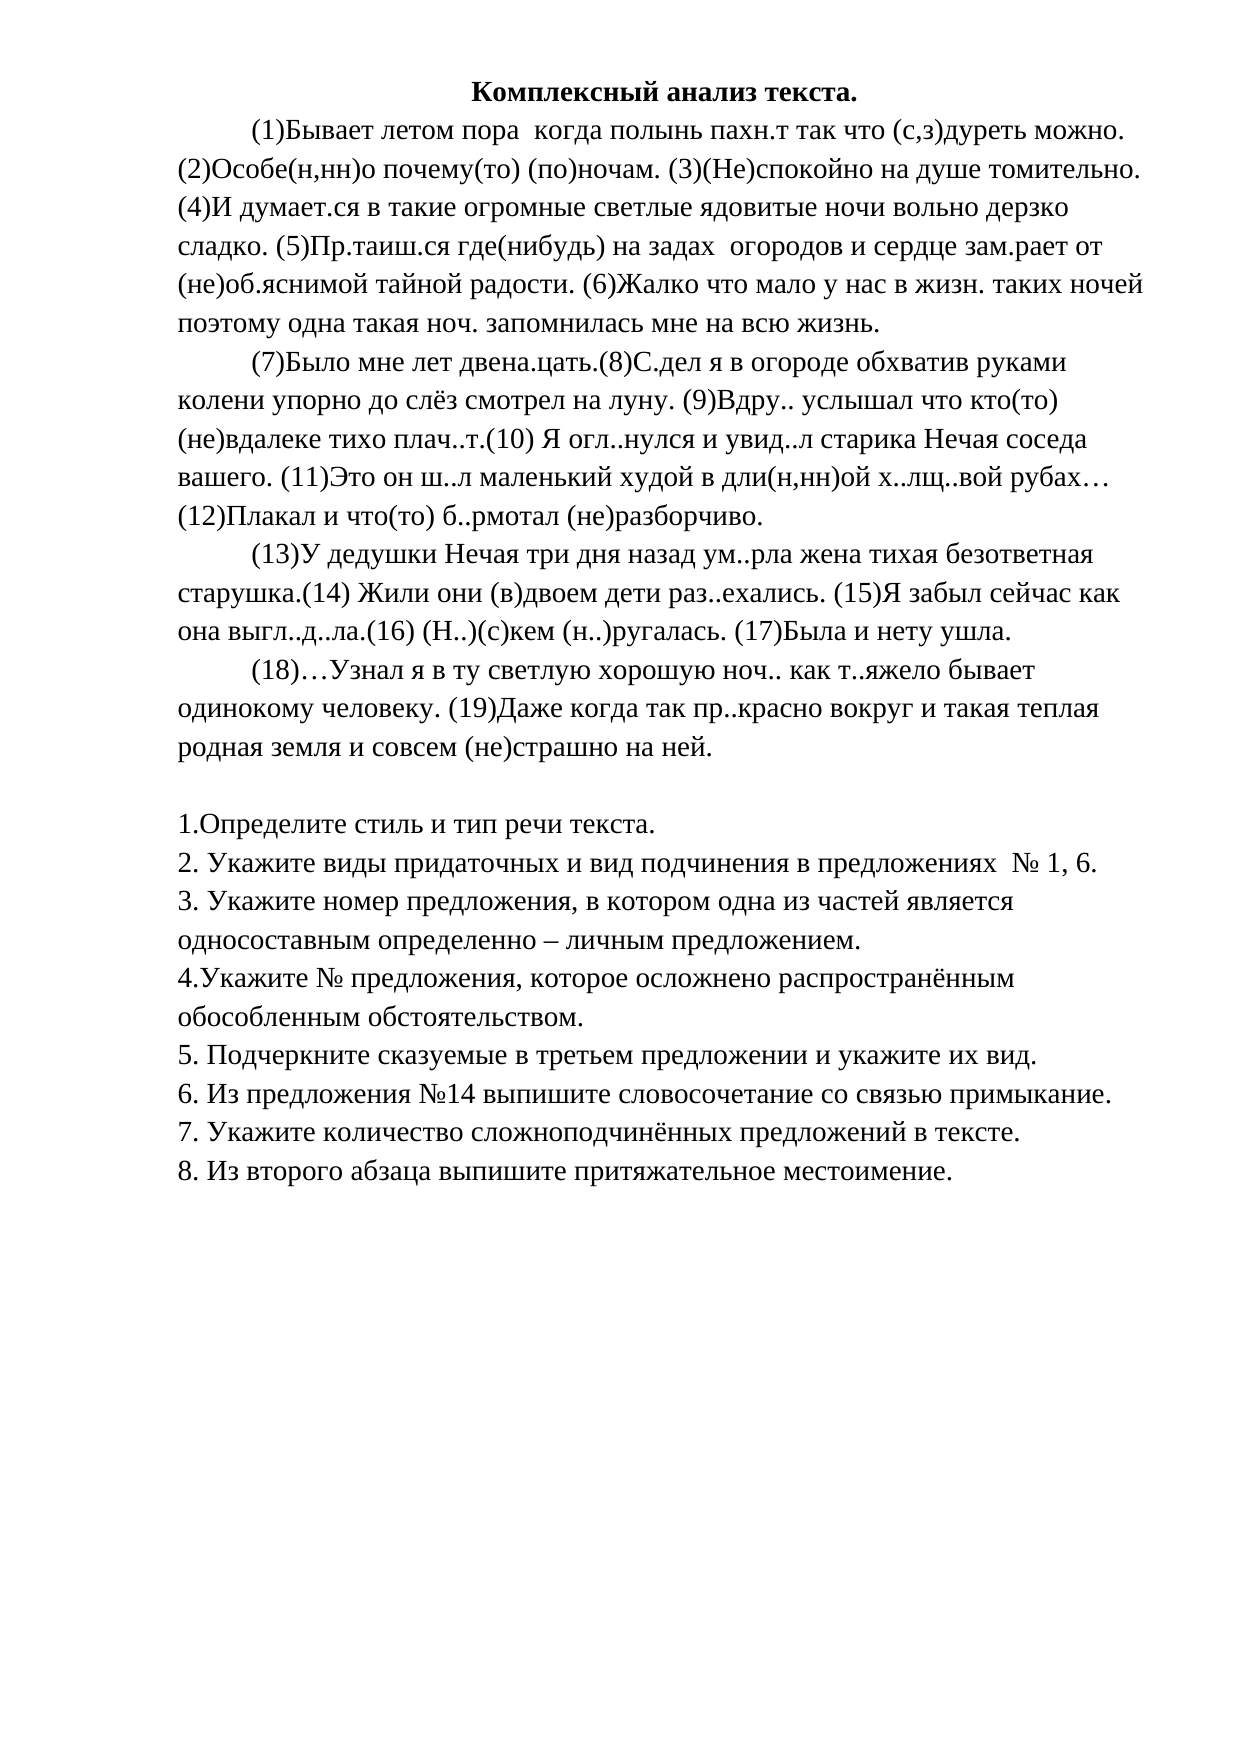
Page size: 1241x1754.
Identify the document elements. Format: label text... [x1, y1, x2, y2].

text 5. Подчеркните сказуемые в третьем предложении и укажите их вид. [177, 1037, 1152, 1071]
text (18)…Узнал я в ту светлую хорошую ноч.. как т..яжело бывает одинокому человеку. (19)Даже когда так пр..красно вокруг и такая теплая родная земля и совсем (не)страшно на ней. [177, 652, 1152, 763]
text 8. Из второго абзаца выпишите притяжательное местоимение. [177, 1153, 1152, 1187]
text 1.Определите стиль и тип речи текста. [177, 806, 1152, 840]
text 6. Из предложения №14 выпишите словосочетание со связью примыкание. [177, 1076, 1152, 1109]
text 7. Укажите количество сложноподчинённых предложений в тексте. [177, 1114, 1152, 1148]
text 4.Укажите № предложения, которое осложнено распространённым обособленным обстоятельством. [177, 960, 1152, 1032]
text 2. Укажите виды придаточных и вид подчинения в предложениях № 1, 6. [177, 845, 1152, 878]
text (13)У дедушки Нечая три дня назад ум..рла жена тихая безответная старушка.(14) Жили они (в)двоем дети раз..ехались. (15)Я забыл сейчас как она выгл..д..ла.(16) (Н..)(с)кем (н..)ругалась. (17)Была и нету ушла. [177, 536, 1152, 647]
text 3. Укажите номер предложения, в котором одна из частей является односоставным определенно – личным предложением. [177, 883, 1152, 955]
text (1)Бывает летом пора когда полынь пахн.т так что (с,з)дуреть можно. (2)Особе(н,нн)о почему(то) (по)ночам. (3)(Не)спокойно на душе томительно. (4)И думает.ся в такие огромные светлые ядовитые ночи вольно дерзко сладко. (5)Пр.таиш.ся где(нибудь) на задах огородов и сердце зам.рает от (не)об.яснимой тайной радости. (6)Жалко что мало у нас в жизн. таких ночей поэтому одна такая ноч. запомнилась мне на всю жизнь. [177, 112, 1152, 339]
text Комплексный анализ текста. [177, 74, 1152, 107]
text (7)Было мне лет двена.цать.(8)С.дел я в огороде обхватив руками колени упорно до слёз смотрел на луну. (9)Вдру.. услышал что кто(то) (не)вдалеке тихо плач..т.(10) Я огл..нулся и увид..л старика Нечая соседа вашего. (11)Это он ш..л маленький худой в дли(н,нн)ой х..лщ..вой рубах…(12)Плакал и что(то) б..рмотал (не)разборчиво. [177, 344, 1152, 531]
